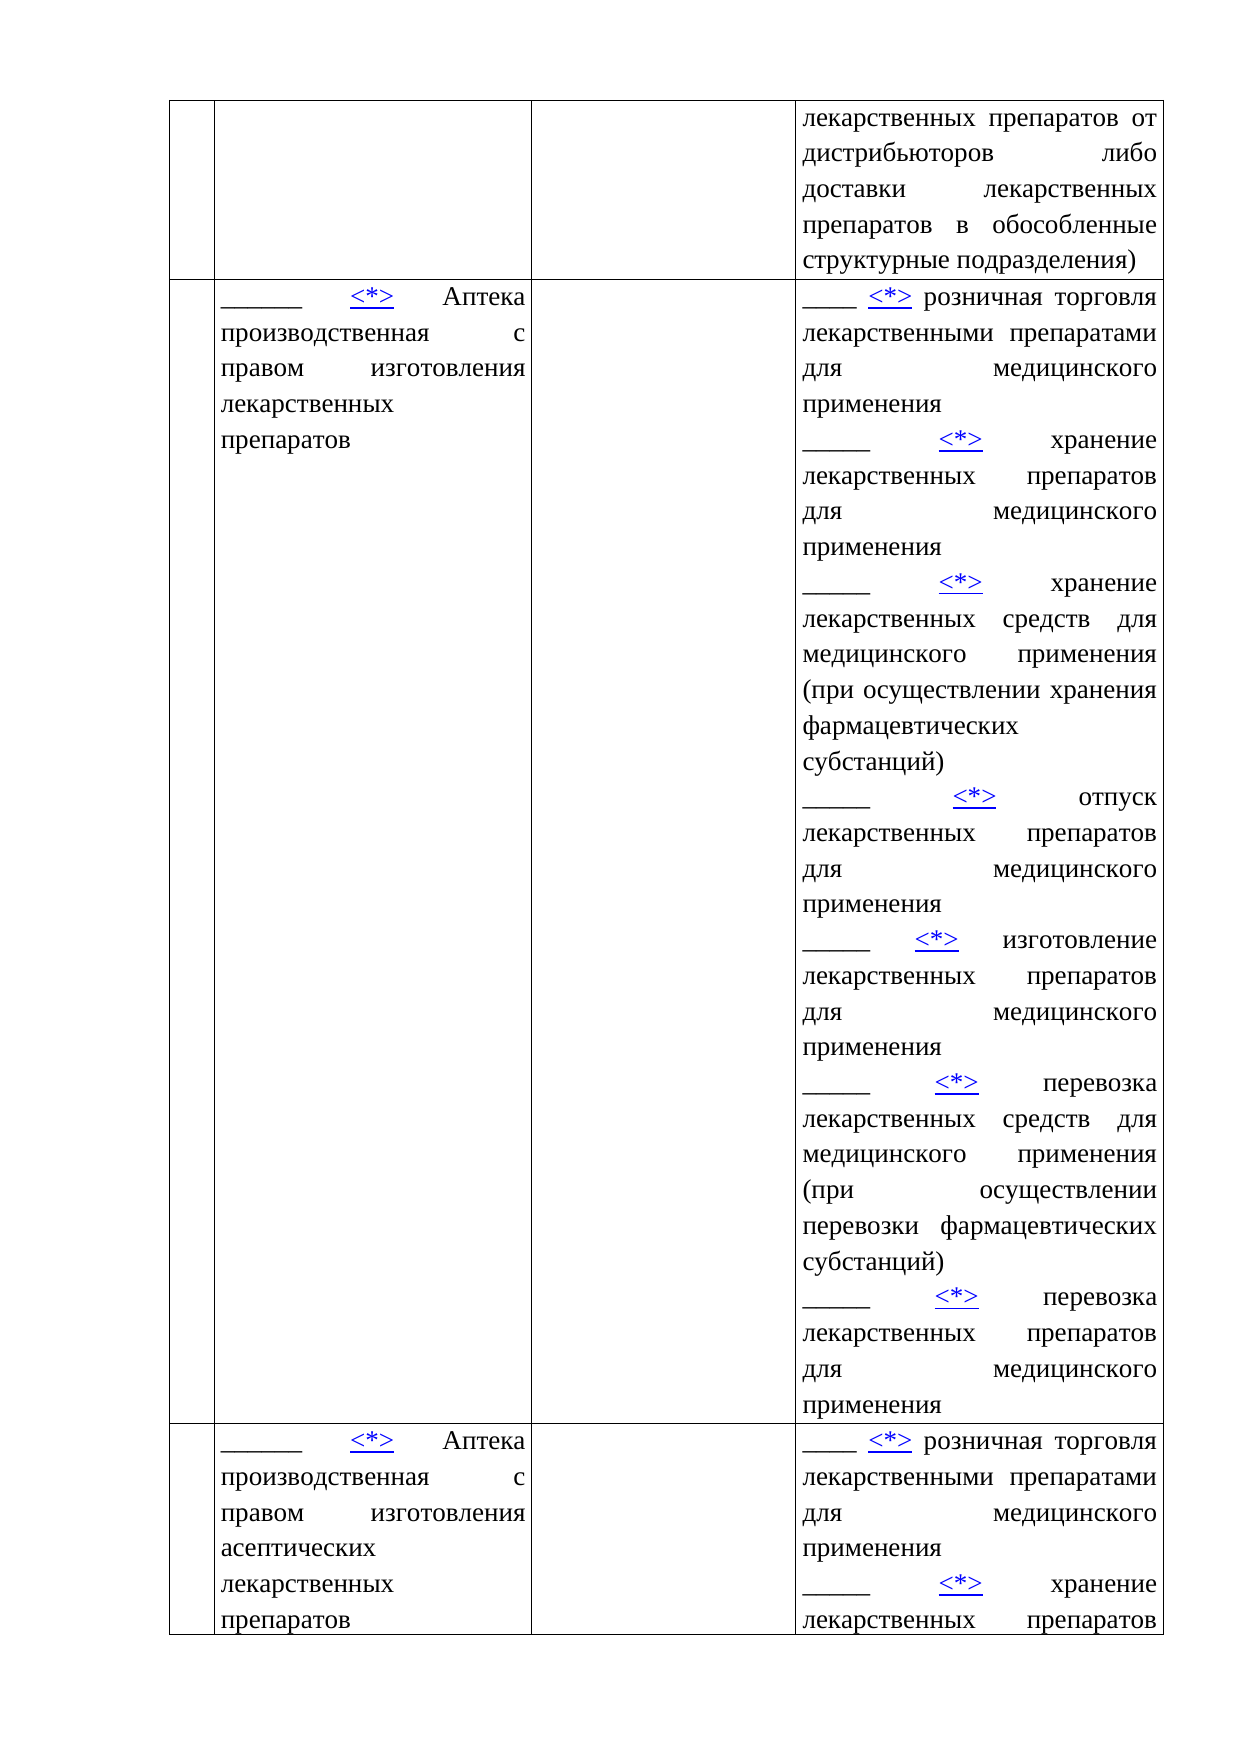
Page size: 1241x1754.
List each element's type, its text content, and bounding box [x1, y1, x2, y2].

table_cell [532, 101, 795, 279]
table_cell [796, 101, 1163, 279]
table_cell [170, 280, 214, 1423]
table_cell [796, 1424, 1163, 1634]
table_cell [532, 1424, 795, 1634]
table_cell [170, 1424, 214, 1634]
table_cell ____ <*> розничная торговля лекарственными препаратами для медицинского применения _____ <*> хранение лекарственных препаратов для медицинского применения _____ <*> хранение лекарственных средств для медицинского применения (при осуществлении хранения фармацевтических субстанций) _____ <*> отпуск лекарственных препаратов для медицинского применения _____ <*> изготовление лекарственных препаратов для медицинского применения _____ <*> перевозка лекарственных средств для медицинского применения (при осуществлении перевозки фармацевтических субстанций) _____ <*> перевозка лекарственных препаратов для медицинского применения [796, 280, 1163, 1423]
table_cell ______ <*> Аптека производственная с правом изготовления лекарственных препаратов [215, 280, 531, 1423]
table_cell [215, 101, 531, 279]
table_cell [170, 101, 214, 279]
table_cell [215, 1424, 531, 1634]
table_cell [532, 280, 795, 1423]
